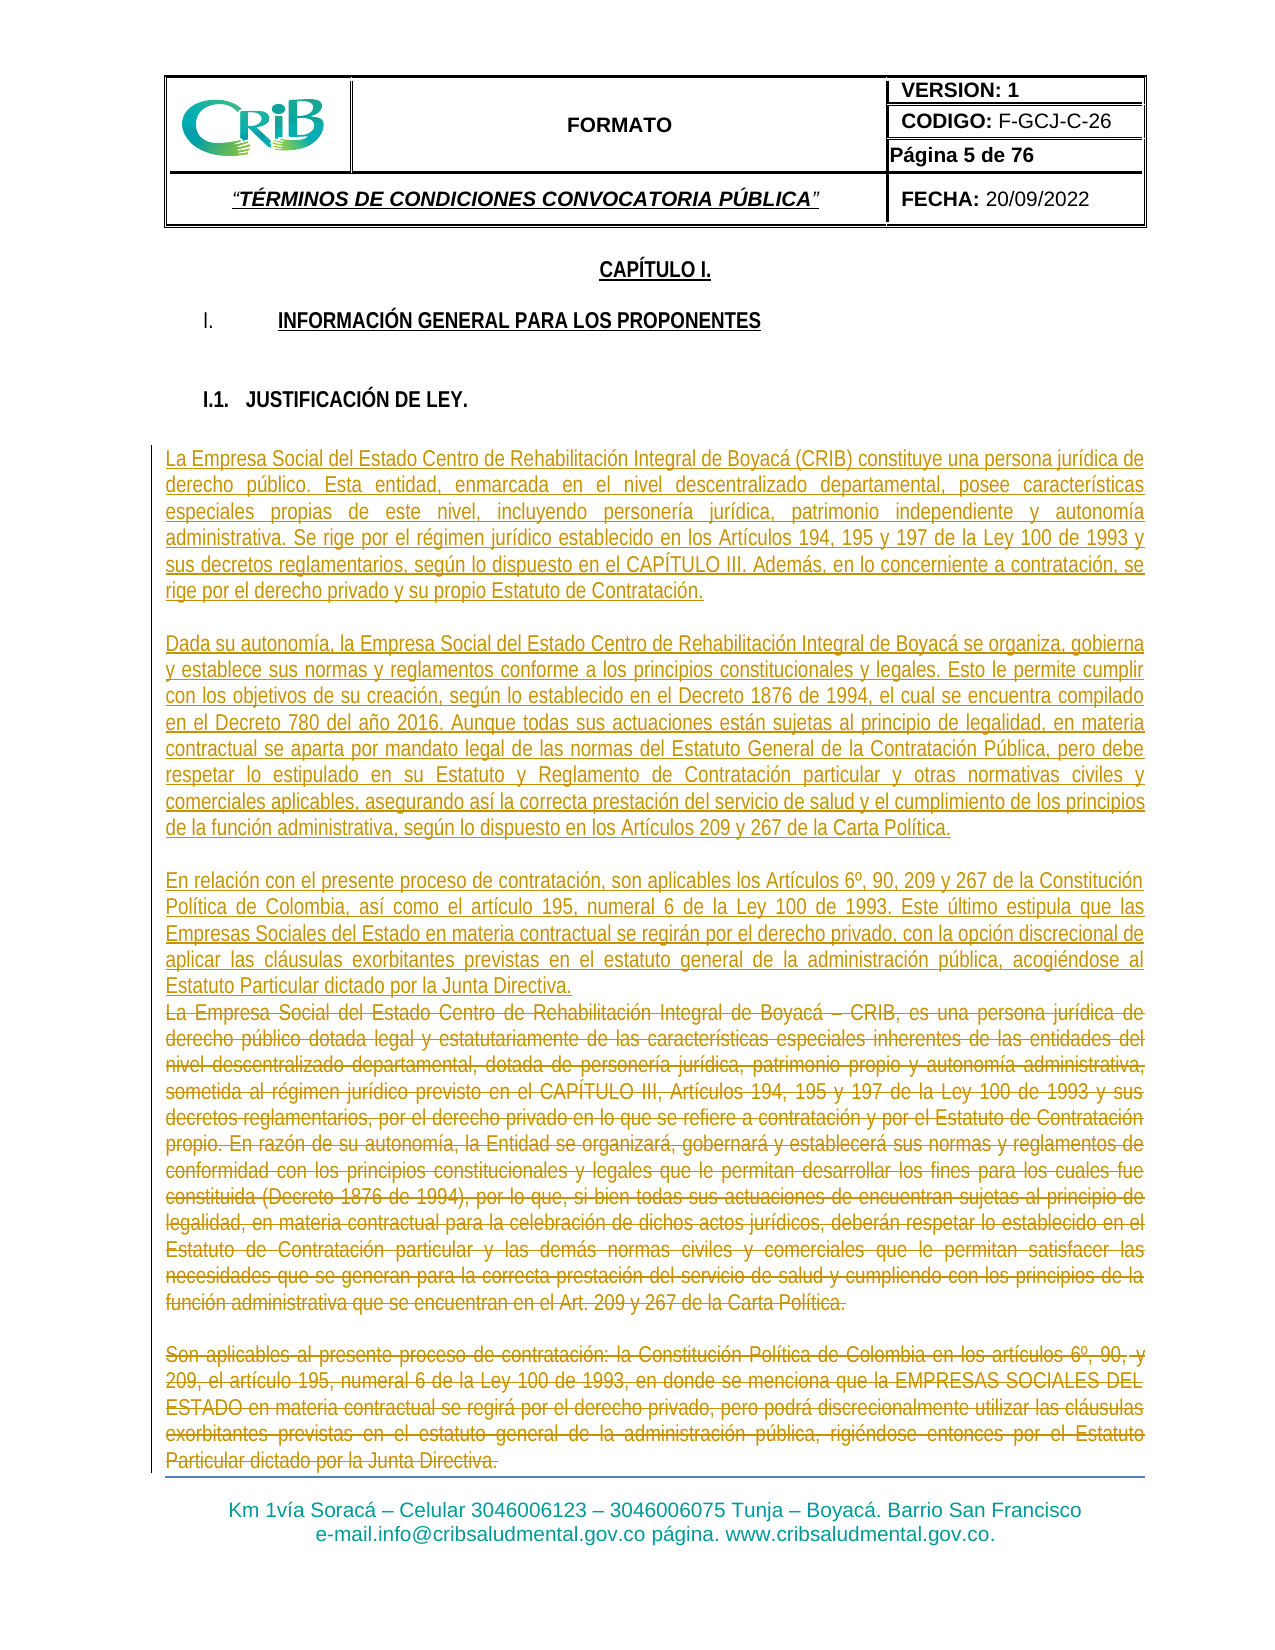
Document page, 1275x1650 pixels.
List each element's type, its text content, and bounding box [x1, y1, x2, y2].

subtitle CAPÍTULO I. [165, 256, 1145, 282]
subtitle JUSTIFICACIÓN DE LEY. [203, 386, 1145, 412]
subtitle INFORMACIÓN GENERAL PARA LOS PROPONENTES [203, 307, 1145, 333]
picture [167, 87, 341, 163]
